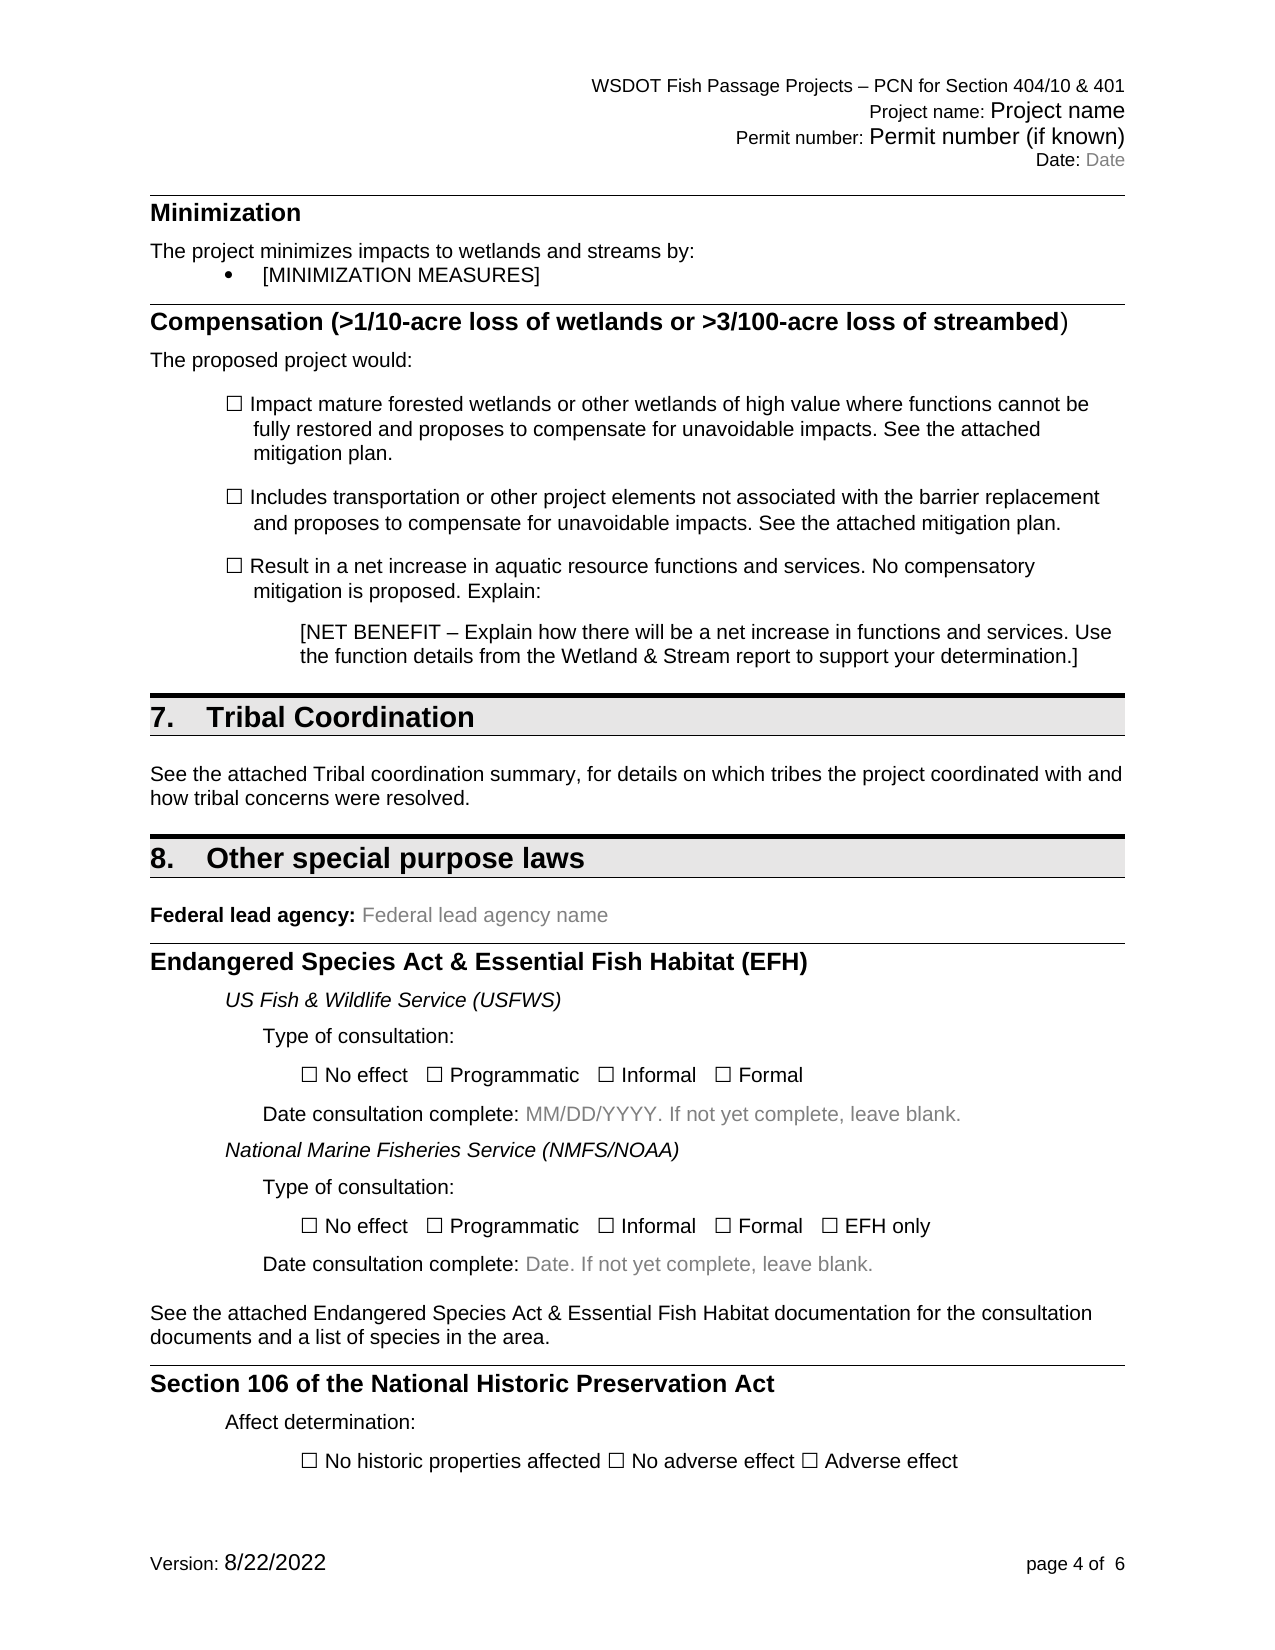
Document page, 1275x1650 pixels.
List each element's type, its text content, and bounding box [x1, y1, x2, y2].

list [MINIMIZATION MEASURES] [225, 263, 1125, 287]
text Result in a net increase in aquatic resource functions and services. No compensatory mitigation is proposed. Explain: [225, 551, 1125, 603]
subtitle 8. Other special purpose laws [150, 839, 1125, 877]
text [NET BENEFIT – Explain how there will be a net increase in functions and services. Use the function details from the Wetland & Stream report to support your determination.] [272, 620, 1125, 668]
subtitle Endangered Species Act & Essential Fish Habitat (EFH) [150, 944, 1125, 975]
text US Fish & Wildlife Service (USFWS) [150, 988, 1125, 1012]
subtitle 7. Tribal Coordination [150, 698, 1125, 735]
subtitle Minimization [150, 196, 1125, 227]
text No effect Programmatic Informal Formal [225, 1061, 1125, 1089]
text Federal lead agency: [150, 903, 1125, 927]
text Type of consultation: [225, 1174, 1125, 1198]
text Type of consultation: [225, 1024, 1125, 1048]
text Impact mature forested wetlands or other wetlands of high value where functions cannot be fully restored and proposes to compensate for unavoidable impacts. See the attached mitigation plan. [225, 389, 1125, 465]
subtitle Section 106 of the National Historic Preservation Act [150, 1366, 1125, 1397]
text Includes transportation or other project elements not associated with the barrier replacement and proposes to compensate for unavoidable impacts. See the attached mitigation plan. [225, 482, 1125, 534]
text Date consultation complete: [225, 1252, 1125, 1276]
text National Marine Fisheries Service (NMFS/NOAA) [225, 1138, 1125, 1162]
text The project minimizes impacts to wetlands and streams by: [150, 239, 1125, 263]
text The proposed project would: [150, 348, 1125, 372]
text No effect Programmatic Informal Formal EFH only [150, 1211, 1125, 1239]
text See the attached Endangered Species Act & Essential Fish Habitat documentation for the consultation documents and a list of species in the area. [150, 1301, 1125, 1349]
text Date consultation complete: [225, 1102, 1125, 1126]
subtitle Compensation (>1/10-acre loss of wetlands or >3/100-acre loss of streambed) [150, 305, 1125, 336]
text See the attached Tribal coordination summary, for details on which tribes the project coordinated with and how tribal concerns were resolved. [150, 761, 1125, 809]
text No historic properties affected No adverse effect Adverse effect [150, 1446, 1125, 1475]
text Affect determination: [225, 1410, 1125, 1434]
